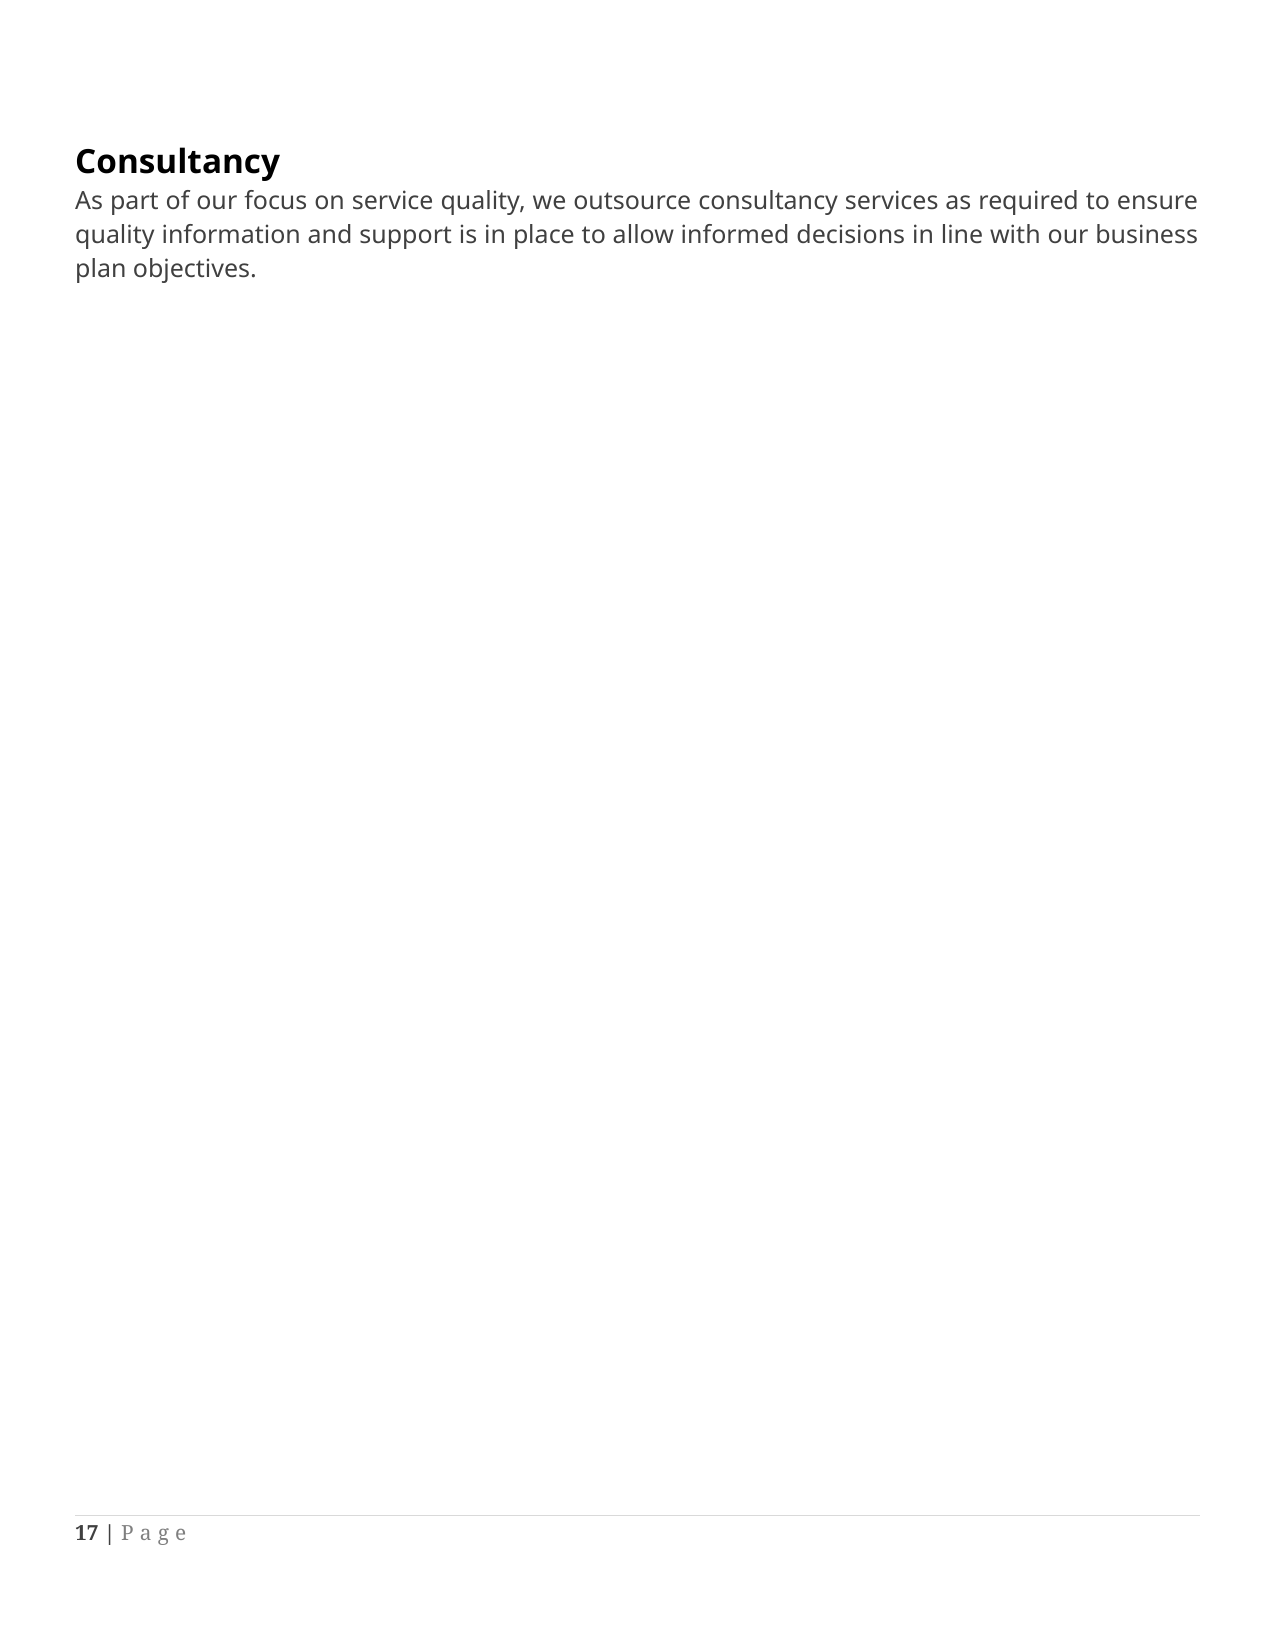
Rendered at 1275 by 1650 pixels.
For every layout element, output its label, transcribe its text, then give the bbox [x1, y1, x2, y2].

text As part of our focus on service quality, we outsource consultancy services as required to ensure quality information and support is in place to allow informed decisions in line with our business plan objectives. [75, 183, 1200, 285]
text Consultancy [75, 137, 1200, 183]
